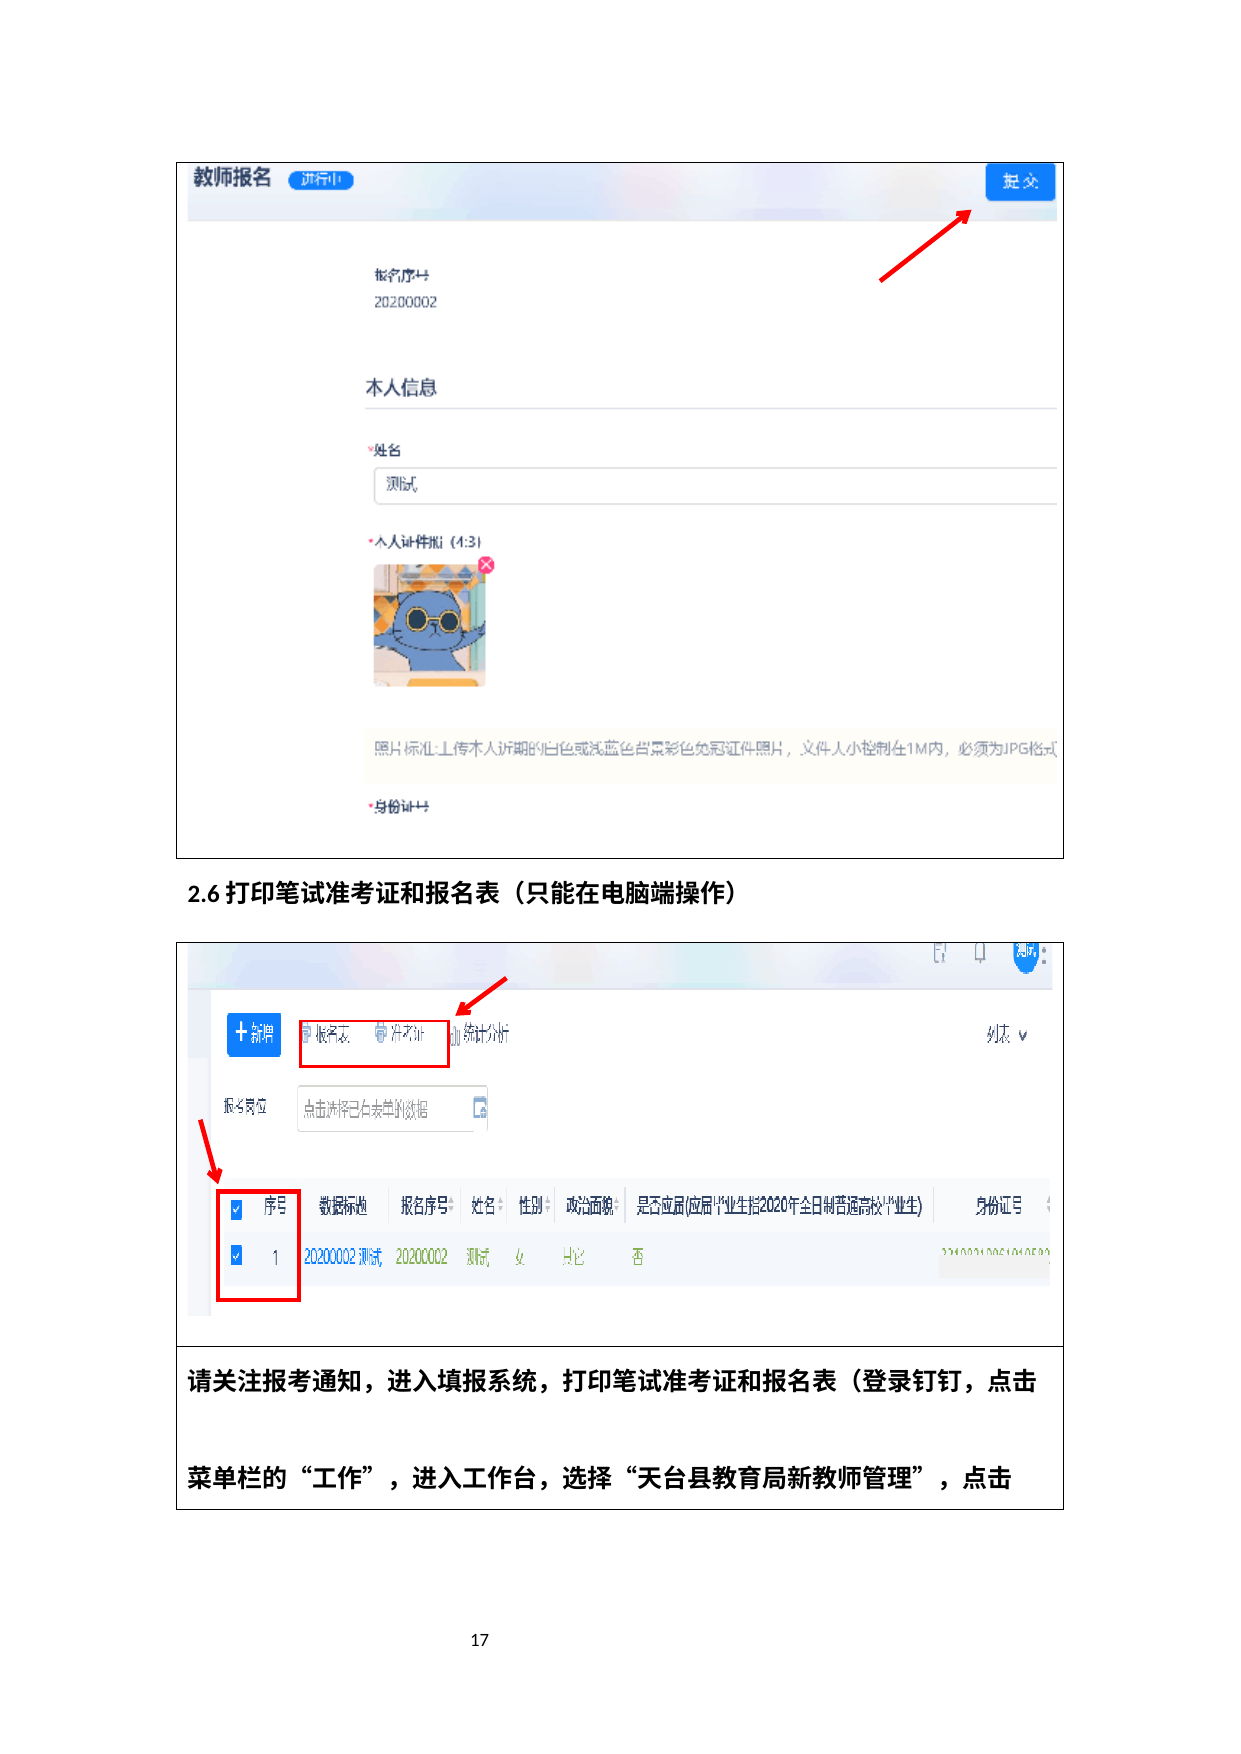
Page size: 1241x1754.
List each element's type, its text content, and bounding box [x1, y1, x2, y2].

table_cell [177, 1347, 1063, 1509]
picture [187, 943, 1053, 1316]
list 打印笔试准考证和报名表（只能在电脑端操作） [187, 859, 1053, 924]
table_header [177, 943, 1063, 1346]
picture [187, 163, 1057, 820]
table_cell [177, 163, 1063, 858]
